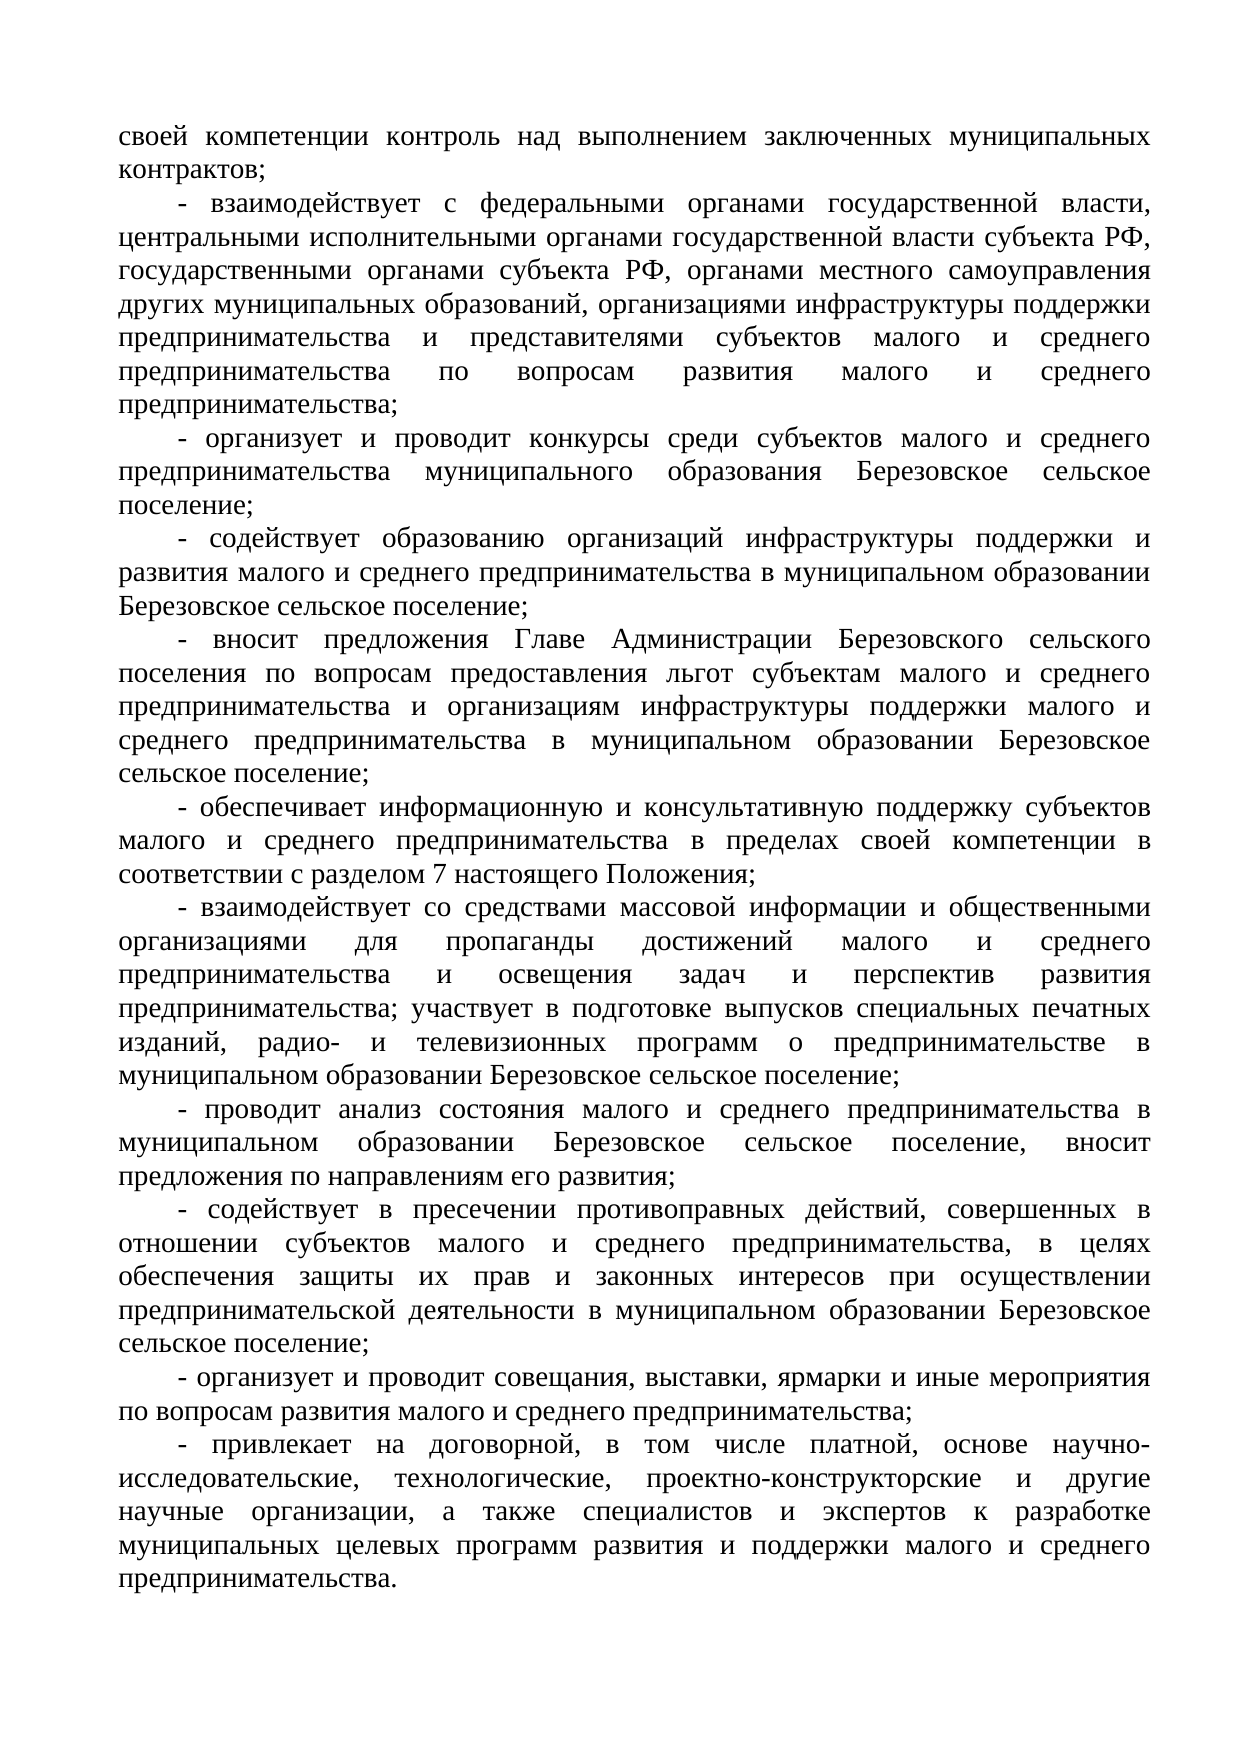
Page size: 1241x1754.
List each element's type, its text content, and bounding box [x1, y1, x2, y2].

text - вносит предложения Главе Администрации Березовского сельского поселения по вопросам предоставления льгот субъектам малого и среднего предпринимательства и организациям инфраструктуры поддержки малого и среднего предпринимательства в муниципальном образовании Березовское сельское поселение; [118, 621, 1152, 789]
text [118, 118, 1152, 185]
text - содействует в пресечении противоправных действий, совершенных в отношении субъектов малого и среднего предпринимательства, в целях обеспечения защиты их прав и законных интересов при осуществлении предпринимательской деятельности в муниципальном образовании Березовское сельское поселение; [118, 1191, 1152, 1359]
text - организует и проводит конкурсы среди субъектов малого и среднего предпринимательства муниципального образования Березовское сельское поселение; [118, 420, 1152, 521]
text - взаимодействует со средствами массовой информации и общественными организациями для пропаганды достижений малого и среднего предпринимательства и освещения задач и перспектив развития предпринимательства; участвует в подготовке выпусков специальных печатных изданий, радио- и телевизионных программ о предпринимательстве в муниципальном образовании Березовское сельское поселение; [118, 889, 1152, 1091]
text - привлекает на договорной, в том числе платной, основе научно-исследовательские, технологические, проектно-конструкторские и другие научные организации, а также специалистов и экспертов к разработке муниципальных целевых программ развития и поддержки малого и среднего предпринимательства. [118, 1426, 1152, 1594]
text - проводит анализ состояния малого и среднего предпринимательства в муниципальном образовании Березовское сельское поселение, вносит предложения по направлениям его развития; [118, 1091, 1152, 1191]
text - содействует образованию организаций инфраструктуры поддержки и развития малого и среднего предпринимательства в муниципальном образовании Березовское сельское поселение; [118, 521, 1152, 621]
text - взаимодействует с федеральными органами государственной власти, центральными исполнительными органами государственной власти субъекта РФ, государственными органами субъекта РФ, органами местного самоуправления других муниципальных образований, организациями инфраструктуры поддержки предпринимательства и представителями субъектов малого и среднего предпринимательства по вопросам развития малого и среднего предпринимательства; [118, 185, 1152, 420]
text - организует и проводит совещания, выставки, ярмарки и иные мероприятия по вопросам развития малого и среднего предпринимательства; [118, 1359, 1152, 1426]
text - обеспечивает информационную и консультативную поддержку субъектов малого и среднего предпринимательства в пределах своей компетенции в соответствии с разделом 7 настоящего Положения; [118, 789, 1152, 889]
